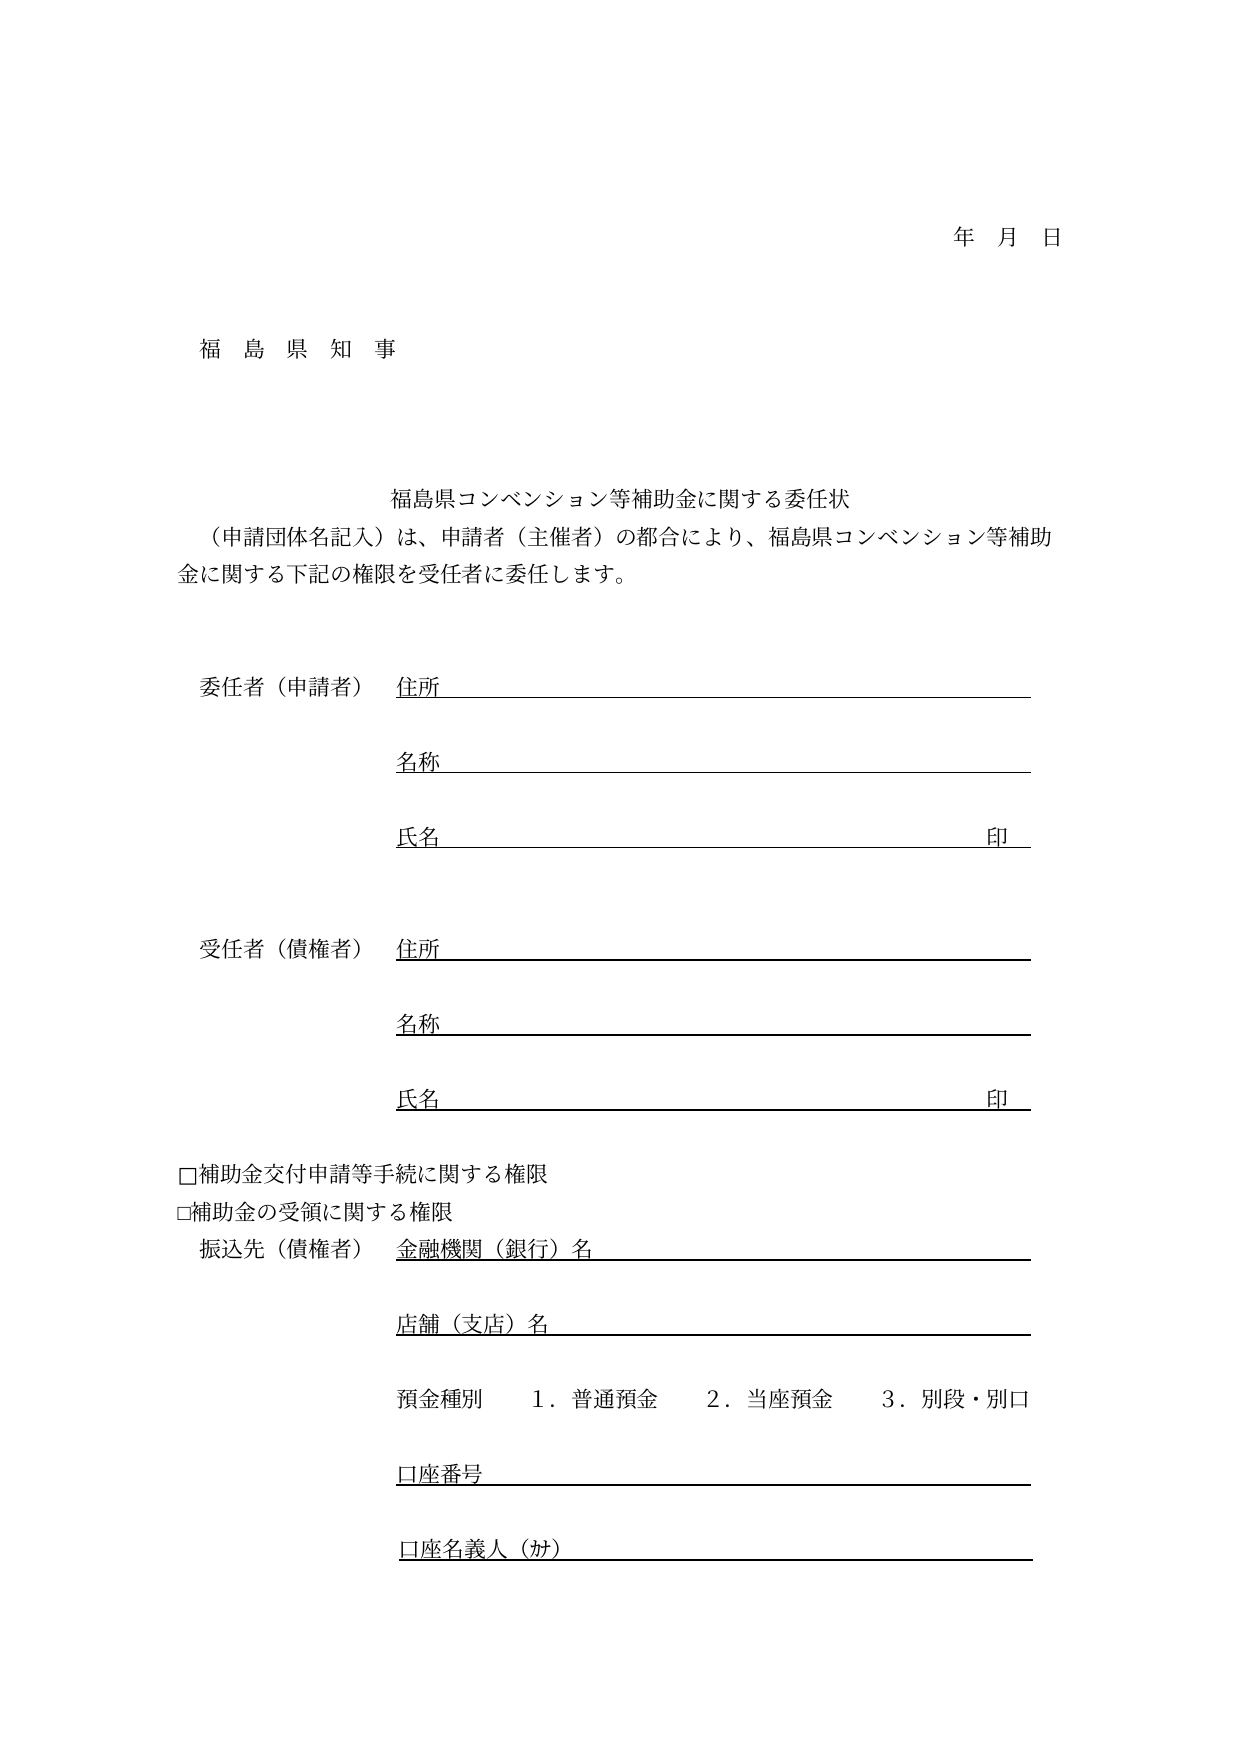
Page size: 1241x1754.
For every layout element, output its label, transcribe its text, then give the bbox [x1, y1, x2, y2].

text 名称 [177, 742, 1063, 779]
text 名称 [177, 1004, 1063, 1042]
text 口座名義人（ｶﾅ） [177, 1529, 1063, 1567]
text 受任者（債権者） 住所 [177, 929, 1063, 967]
text 口座番号 [177, 1454, 1063, 1492]
text 預金種別 １．普通預金 ２．当座預金 ３．別段・別口 [177, 1379, 1063, 1417]
text 店舗（支店）名 [177, 1304, 1063, 1342]
text 氏名 印 [177, 1079, 1063, 1117]
text 福 島 県 知 事 [177, 329, 1063, 367]
text 福島県コンベンション等補助金に関する委任状 [177, 479, 1063, 517]
text （申請団体名記入）は、申請者（主催者）の都合により、福島県コンベンション等補助金に関する下記の権限を受任者に委任します。 [177, 517, 1063, 592]
text □補助金交付申請等手続に関する権限 [177, 1154, 1063, 1192]
text 委任者（申請者） 住所 [177, 667, 1063, 704]
text 氏名 印 [177, 817, 1063, 854]
text □補助金の受領に関する権限 [177, 1192, 1063, 1229]
text 年 月 日 [177, 217, 1063, 254]
text 振込先（債権者） 金融機関（銀行）名 [177, 1229, 1063, 1267]
